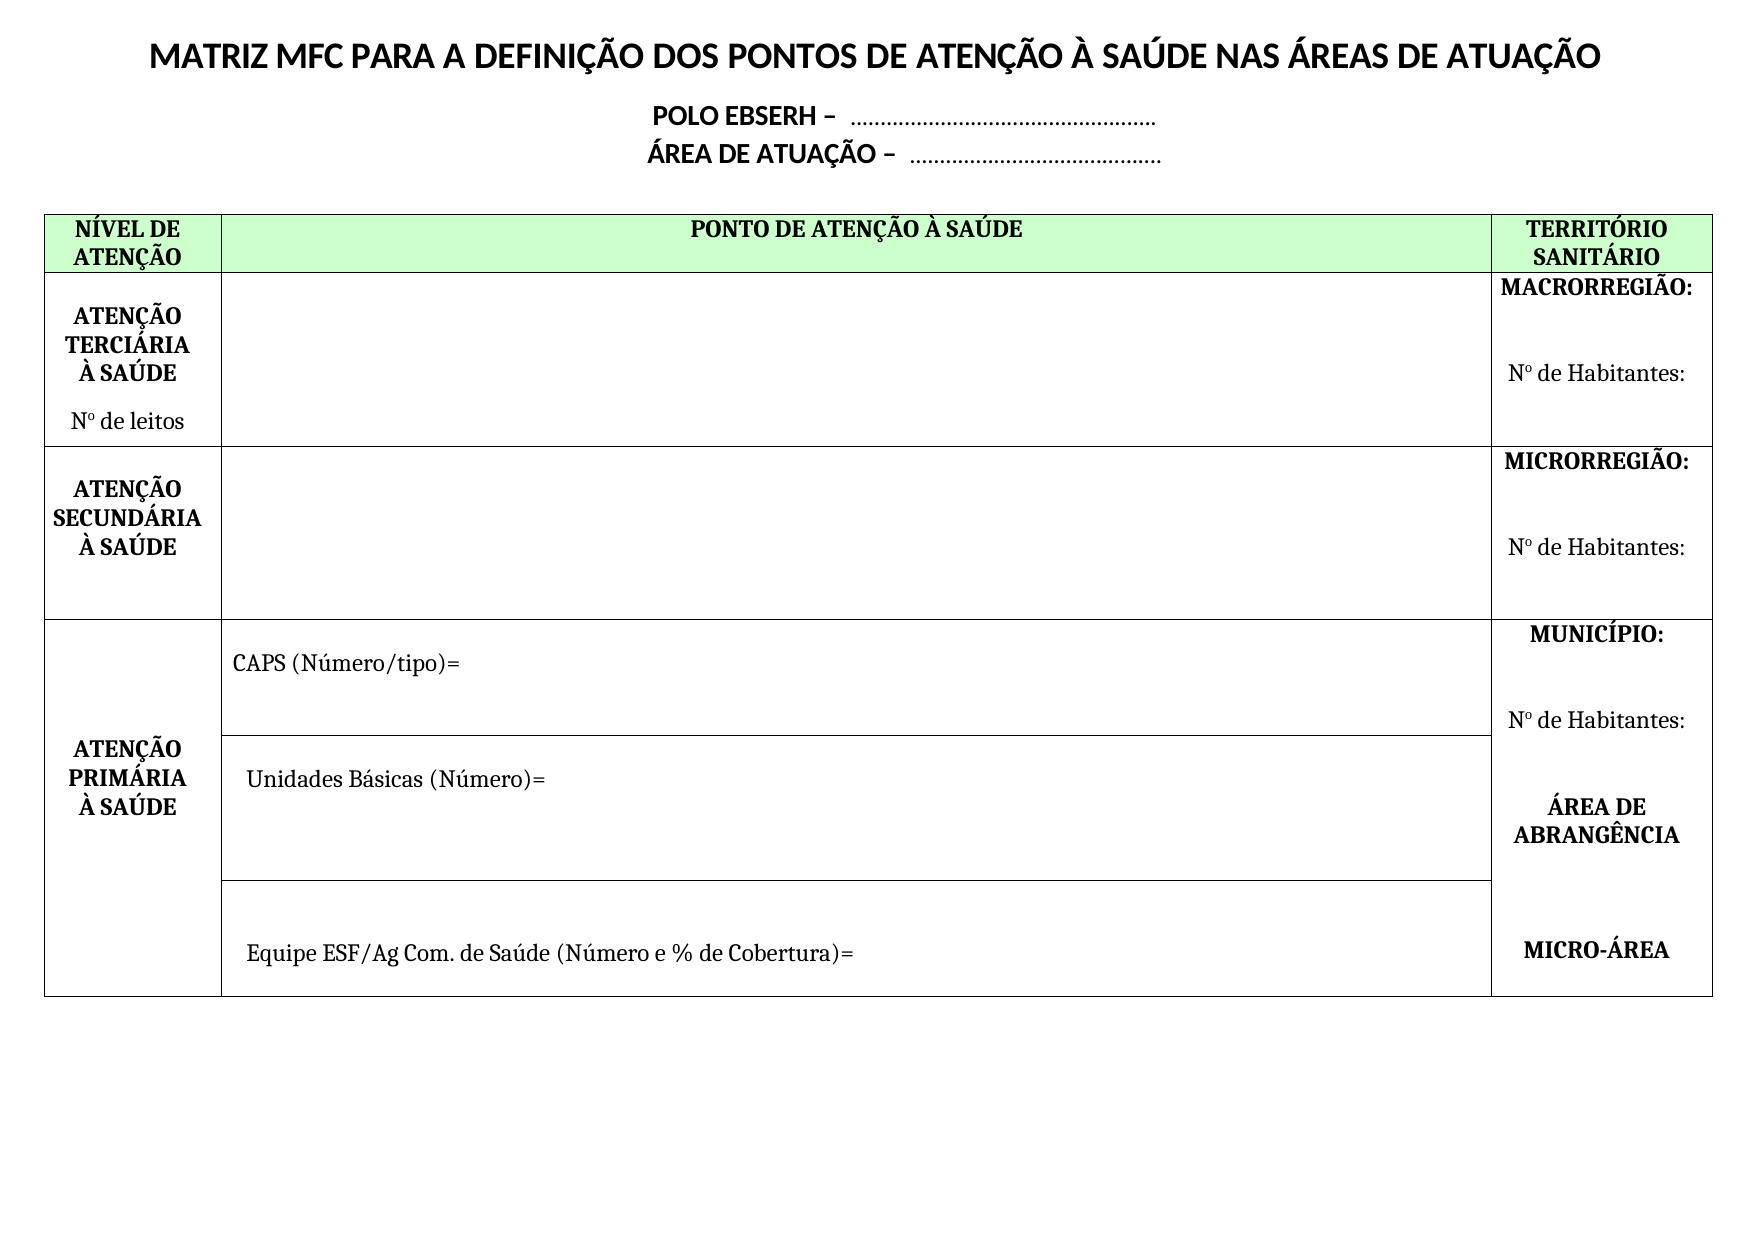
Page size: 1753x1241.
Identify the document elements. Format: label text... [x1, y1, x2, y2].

table_cell ATENÇÃO SECUNDÁRIA À SAÚDE [45, 447, 221, 619]
table_header NÍVEL DE ATENÇÃO [45, 215, 221, 272]
table_cell MICRORREGIÃO: No de Habitantes: [1492, 447, 1712, 619]
table_header PONTO DE ATENÇÃO À SAÚDE [222, 215, 1491, 272]
text ÁREA DE ATUAÇÃO – .......................................... [207, 135, 1602, 170]
table_cell [222, 273, 1491, 446]
table_cell CAPS (Número/tipo)= [222, 620, 1491, 735]
table_cell Equipe ESF/Ag Com. de Saúde (Número e % de Cobertura)= [222, 881, 1491, 996]
table_cell Unidades Básicas (Número)= [222, 736, 1491, 880]
table_cell MUNICÍPIO: No de Habitantes: ÁREA DE ABRANGÊNCIA MICRO-ÁREA [1492, 620, 1712, 996]
table_cell ATENÇÃO TERCIÁRIA À SAÚDE No de leitos [45, 273, 221, 446]
table_cell [222, 447, 1491, 619]
text MATRIZ MFC PARA A DEFINIÇÃO DOS PONTOS DE ATENÇÃO À SAÚDE NAS ÁREAS DE ATUAÇÃO [148, 32, 1602, 77]
table_cell ATENÇÃO PRIMÁRIA À SAÚDE [45, 620, 221, 996]
text POLO EBSERH – ................................................... [207, 97, 1602, 133]
table_cell MACRORREGIÃO: No de Habitantes: [1492, 273, 1712, 446]
table_header TERRITÓRIO SANITÁRIO [1492, 215, 1712, 272]
